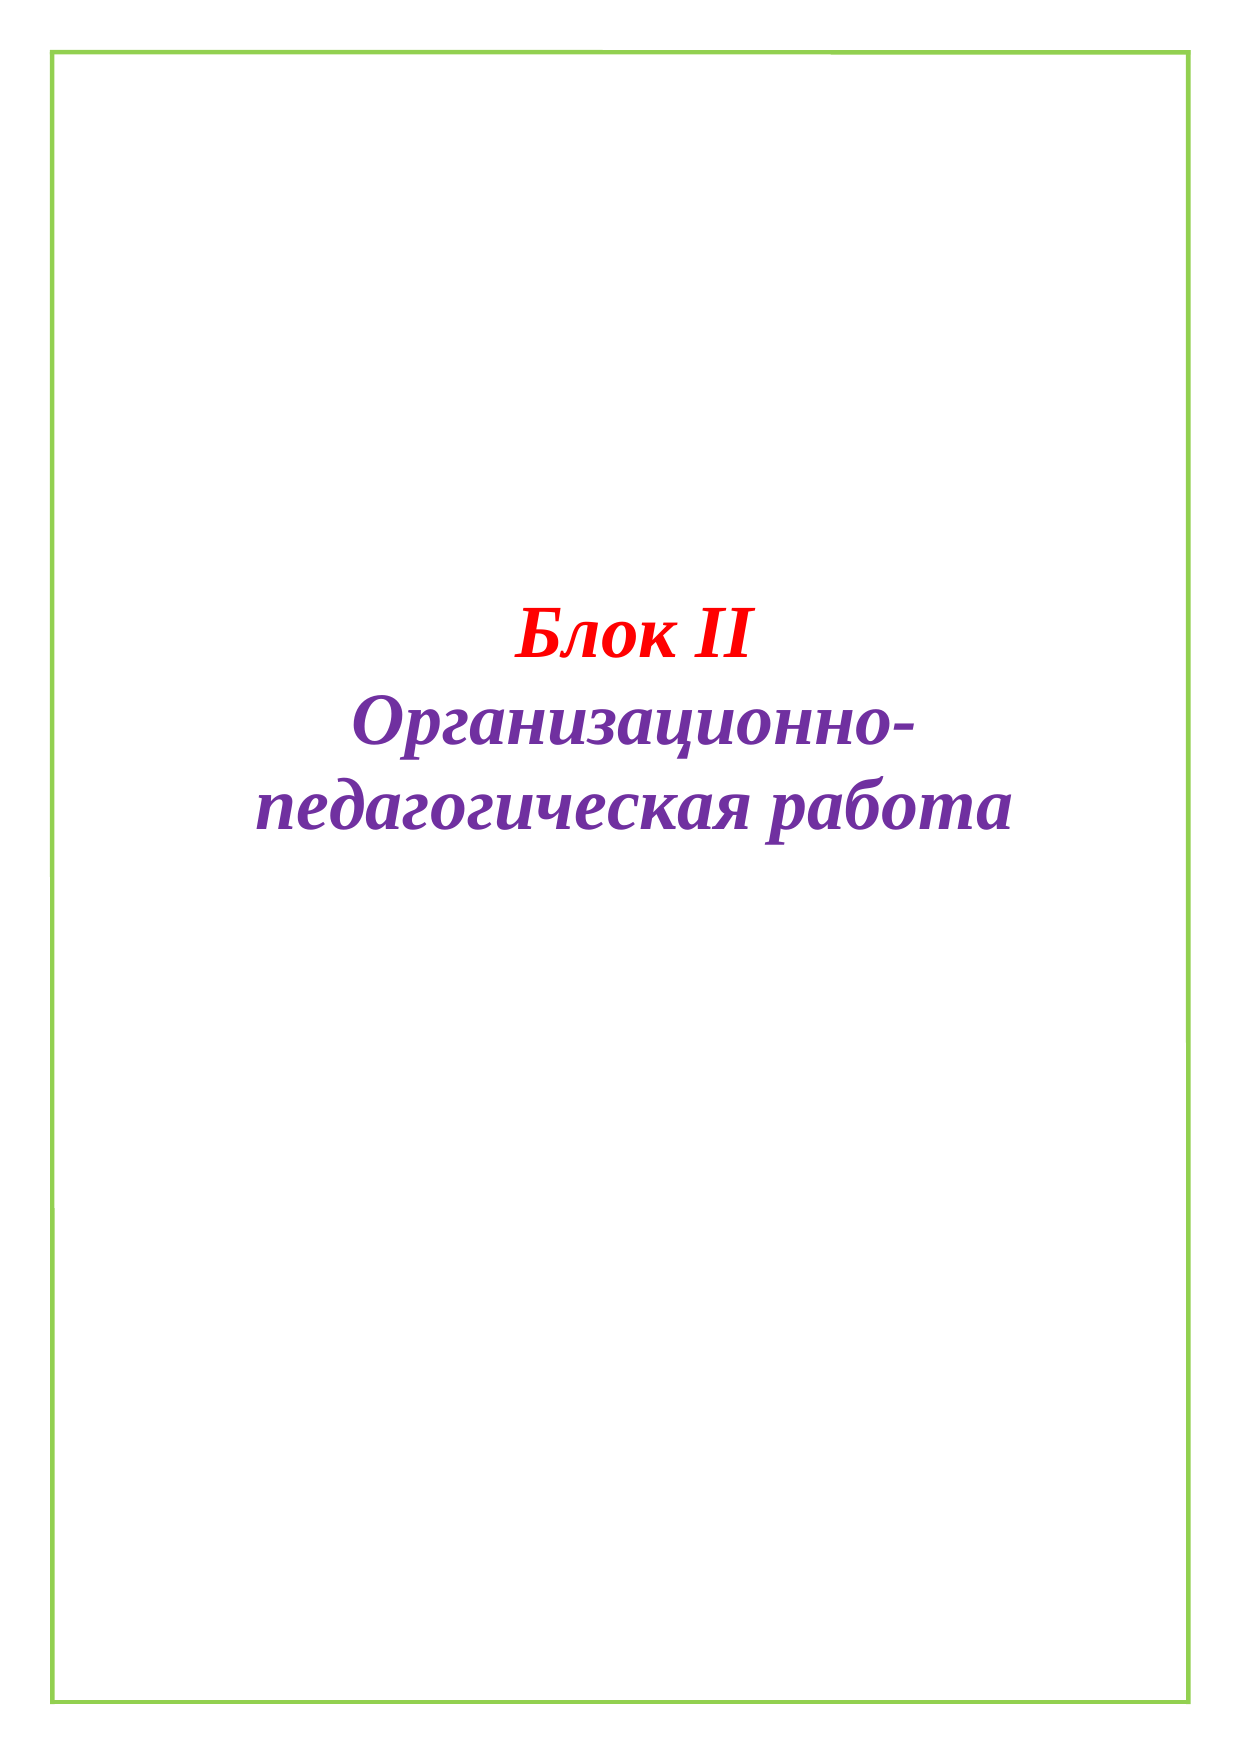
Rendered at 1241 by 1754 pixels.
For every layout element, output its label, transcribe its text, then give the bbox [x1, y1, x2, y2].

text Организационно-педагогическая работа [150, 677, 1119, 845]
text Блок II [150, 587, 1119, 674]
